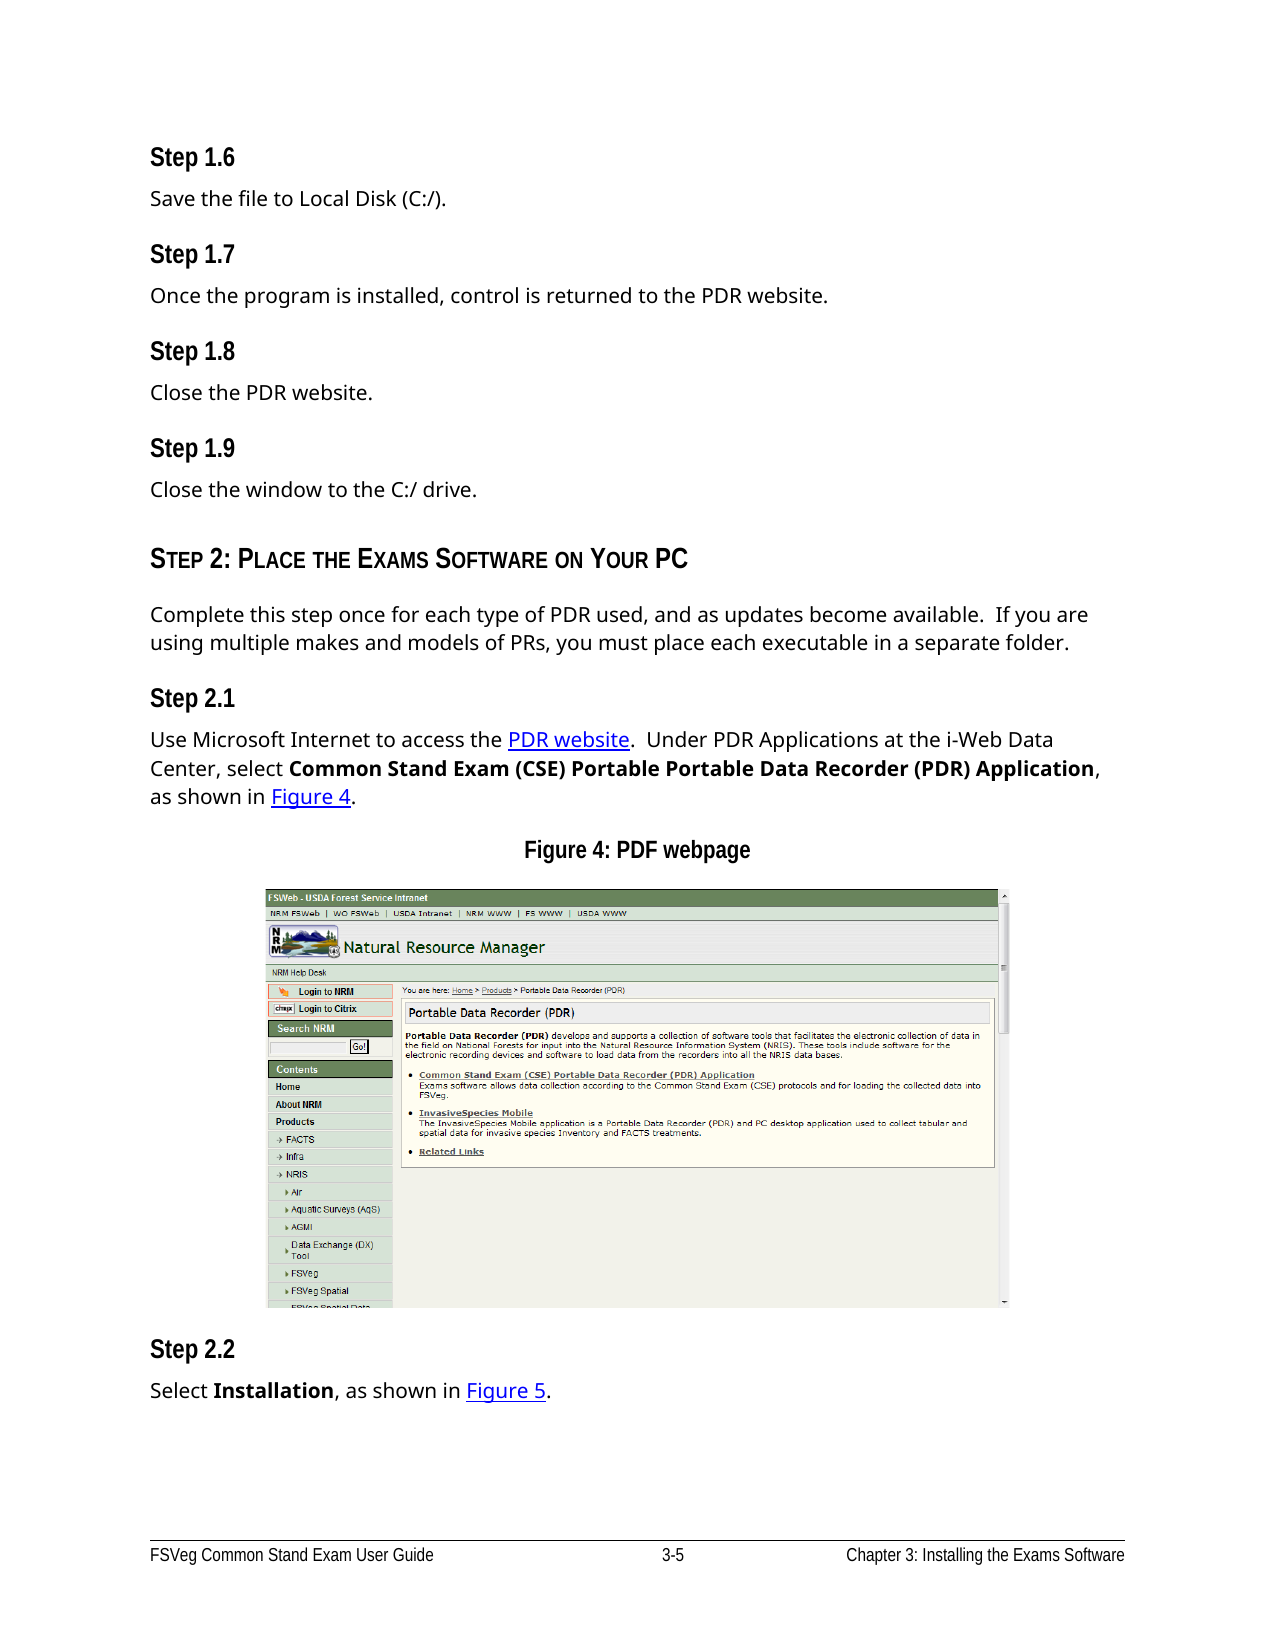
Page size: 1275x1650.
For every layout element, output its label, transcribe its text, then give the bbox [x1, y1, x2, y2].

subtitle Step 2.2 [150, 1333, 1125, 1364]
text Close the window to the C:/ drive. [150, 475, 1125, 504]
subtitle Step 1.6 [150, 141, 1125, 172]
text Figure 4: PDF webpage [150, 836, 1125, 864]
subtitle Step 1.9 [150, 432, 1125, 463]
text Complete this step once for each type of PDR used, and as updates become available. If you are using multiple makes and models of PRs, you must place each executable in a separate folder. [150, 600, 1125, 657]
subtitle Step 2: Place the Exams Software on Your PC [150, 541, 1125, 575]
subtitle Step 1.8 [150, 335, 1125, 366]
subtitle Step 1.7 [150, 238, 1125, 269]
text Select Installation, as shown in Figure 5. [150, 1376, 1125, 1405]
text Once the program is installed, control is returned to the PDR website. [150, 281, 1125, 310]
text Close the PDR website. [150, 378, 1125, 407]
text Save the file to Local Disk (C:/). [150, 184, 1125, 213]
subtitle Step 2.1 [150, 682, 1125, 713]
text Use Microsoft Internet to access the PDR website. Under PDR Applications at the i-Web Data Center, select Common Stand Exam (CSE) Portable Portable Data Recorder (PDR) Application, as shown in Figure 4. [150, 725, 1125, 811]
picture [265, 889, 1010, 1308]
